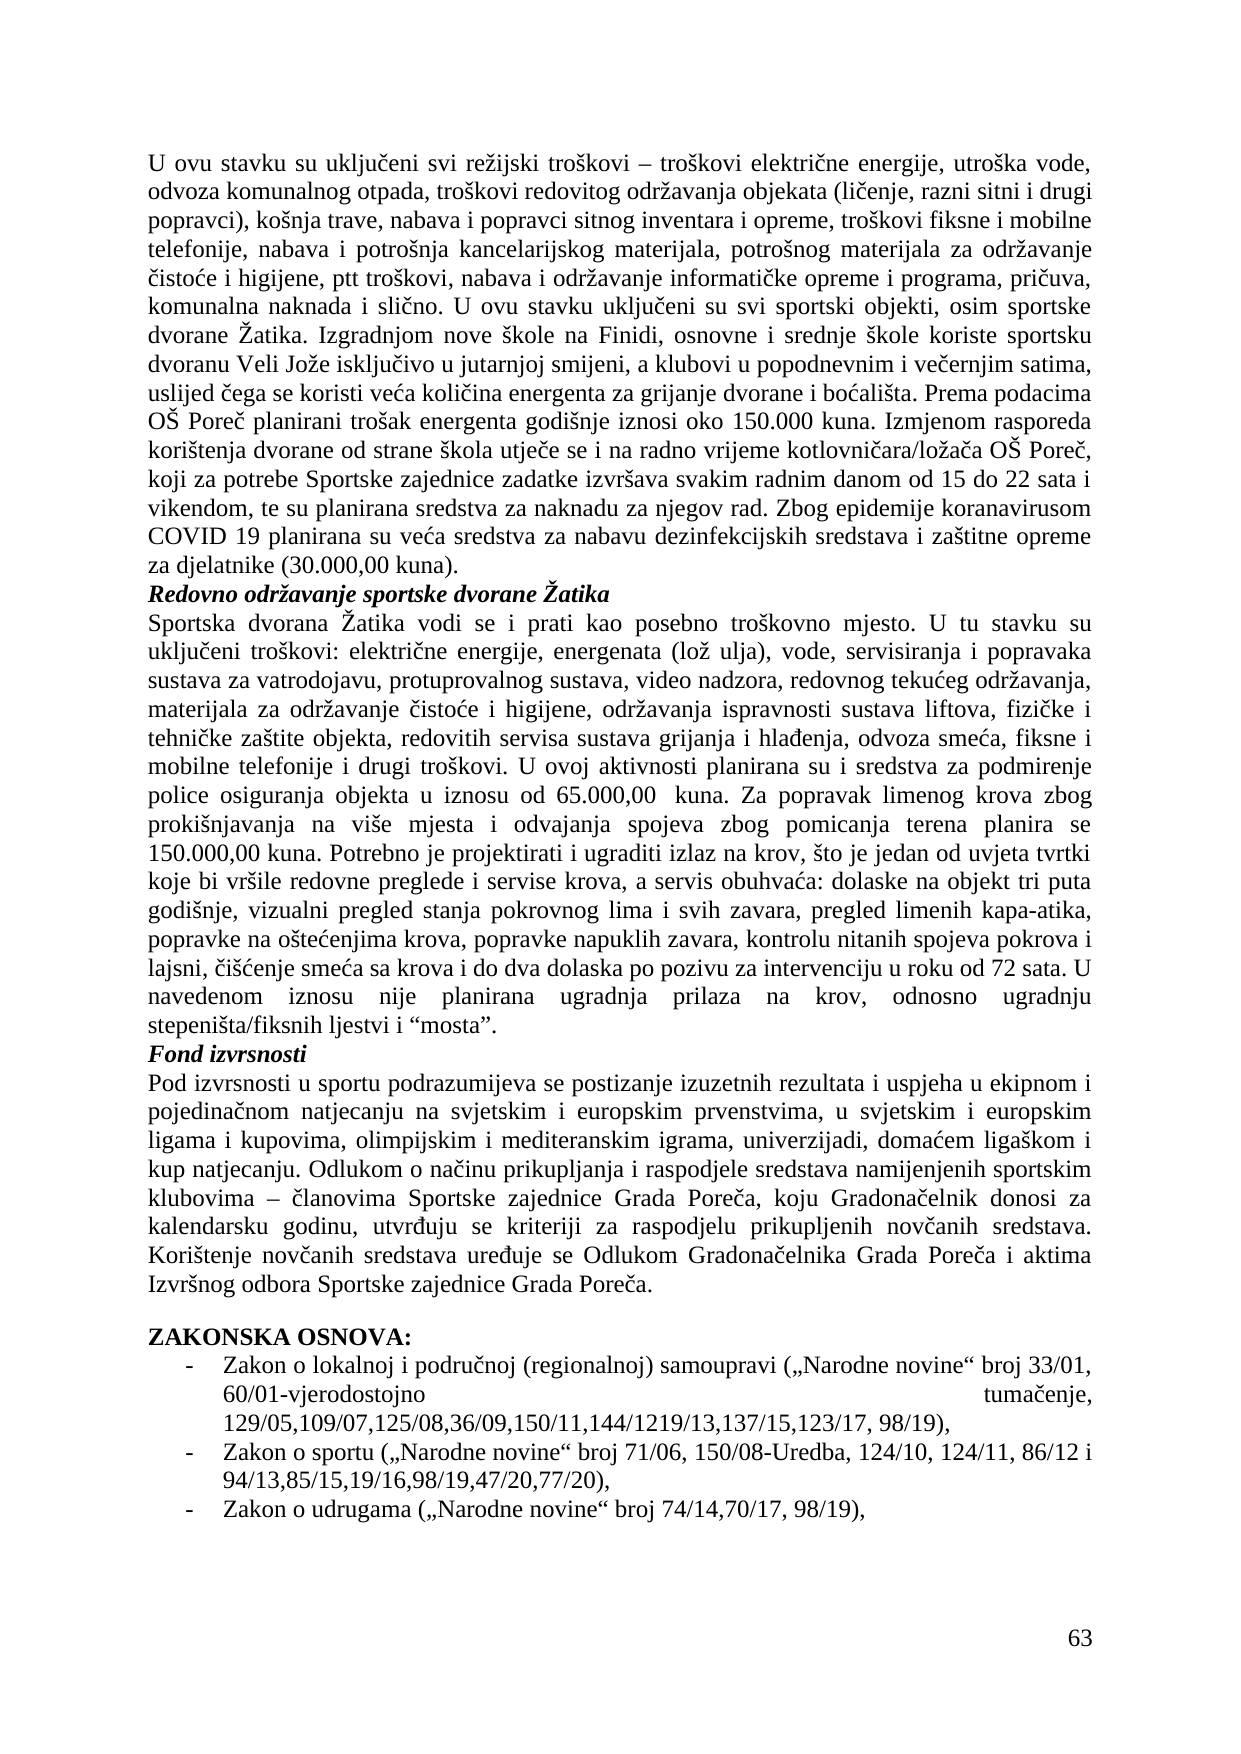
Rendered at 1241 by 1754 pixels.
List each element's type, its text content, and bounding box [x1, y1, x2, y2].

list Zakon o sportu („Narodne novine“ broj 71/06, 150/08-Uredba, 124/10, 124/11, 86/12 i 94/13,85/15,19/16,98/19,47/20,77/20), [185, 1437, 1093, 1494]
list Zakon o udrugama („Narodne novine“ broj 74/14,70/17, 98/19), [185, 1494, 1093, 1523]
text Pod izvrsnosti u sportu podrazumijeva se postizanje izuzetnih rezultata i uspjeha u ekipnom i pojedinačnom natjecanju na svjetskim i europskim prvenstvima, u svjetskim i europskim ligama i kupovima, olimpijskim i mediteranskim igrama, univerzijadi, domaćem ligaškom i kup natjecanju. Odlukom o načinu prikupljanja i raspodjele sredstava namijenjenih sportskim klubovima – članovima Sportske zajednice Grada Poreča, koju Gradonačelnik donosi za kalendarsku godinu, utvrđuju se kriteriji za raspodjelu prikupljenih novčanih sredstava. Korištenje novčanih sredstava uređuje se Odlukom Gradonačelnika Grada Poreča i aktima Izvršnog odbora Sportske zajednice Grada Poreča. [148, 1068, 1093, 1298]
text Redovno održavanje sportske dvorane Žatika [148, 579, 1093, 608]
text Fond izvrsnosti [148, 1039, 1093, 1068]
text U ovu stavku su uključeni svi režijski troškovi – troškovi električne energije, utroška vode, odvoza komunalnog otpada, troškovi redovitog održavanja objekata (ličenje, razni sitni i drugi popravci), košnja trave, nabava i popravci sitnog inventara i opreme, troškovi fiksne i mobilne telefonije, nabava i potrošnja kancelarijskog materijala, potrošnog materijala za održavanje čistoće i higijene, ptt troškovi, nabava i održavanje informatičke opreme i programa, pričuva, komunalna naknada i slično. U ovu stavku uključeni su svi sportski objekti, osim sportske dvorane Žatika. Izgradnjom nove škole na Finidi, osnovne i srednje škole koriste sportsku dvoranu Veli Jože isključivo u jutarnjoj smijeni, a klubovi u popodnevnim i večernjim satima, uslijed čega se koristi veća količina energenta za grijanje dvorane i boćališta. Prema podacima OŠ Poreč planirani trošak energenta godišnje iznosi oko 150.000 kuna. Izmjenom rasporeda korištenja dvorane od strane škola utječe se i na radno vrijeme kotlovničara/ložača OŠ Poreč, koji za potrebe Sportske zajednice zadatke izvršava svakim radnim danom od 15 do 22 sata i vikendom, te su planirana sredstva za naknadu za njegov rad. Zbog epidemije koranavirusom COVID 19 planirana su veća sredstva za nabavu dezinfekcijskih sredstava i zaštitne opreme za djelatnike (30.000,00 kuna). [148, 148, 1093, 579]
text Sportska dvorana Žatika vodi se i prati kao posebno troškovno mjesto. U tu stavku su uključeni troškovi: električne energije, energenata (lož ulja), vode, servisiranja i popravaka sustava za vatrodojavu, protuprovalnog sustava, video nadzora, redovnog tekućeg održavanja, materijala za održavanje čistoće i higijene, održavanja ispravnosti sustava liftova, fizičke i tehničke zaštite objekta, redovitih servisa sustava grijanja i hlađenja, odvoza smeća, fiksne i mobilne telefonije i drugi troškovi. U ovoj aktivnosti planirana su i sredstva za podmirenje police osiguranja objekta u iznosu od 65.000,00 kuna. Za popravak limenog krova zbog prokišnjavanja na više mjesta i odvajanja spojeva zbog pomicanja terena planira se 150.000,00 kuna. Potrebno je projektirati i ugraditi izlaz na krov, što je jedan od uvjeta tvrtki koje bi vršile redovne preglede i servise krova, a servis obuhvaća: dolaske na objekt tri puta godišnje, vizualni pregled stanja pokrovnog lima i svih zavara, pregled limenih kapa-atika, popravke na oštećenjima krova, popravke napuklih zavara, kontrolu nitanih spojeva pokrova i lajsni, čišćenje smeća sa krova i do dva dolaska po pozivu za intervenciju u roku od 72 sata. U navedenom iznosu nije planirana ugradnja prilaza na krov, odnosno ugradnju stepeništa/fiksnih ljestvi i “mosta”. [148, 608, 1093, 1039]
text ZAKONSKA OSNOVA: [148, 1322, 1093, 1350]
list Zakon o lokalnoj i područnoj (regionalnoj) samoupravi („Narodne novine“ broj 33/01, 60/01-vjerodostojno tumačenje, 129/05,109/07,125/08,36/09,150/11,144/1219/13,137/15,123/17, 98/19), [185, 1350, 1093, 1437]
